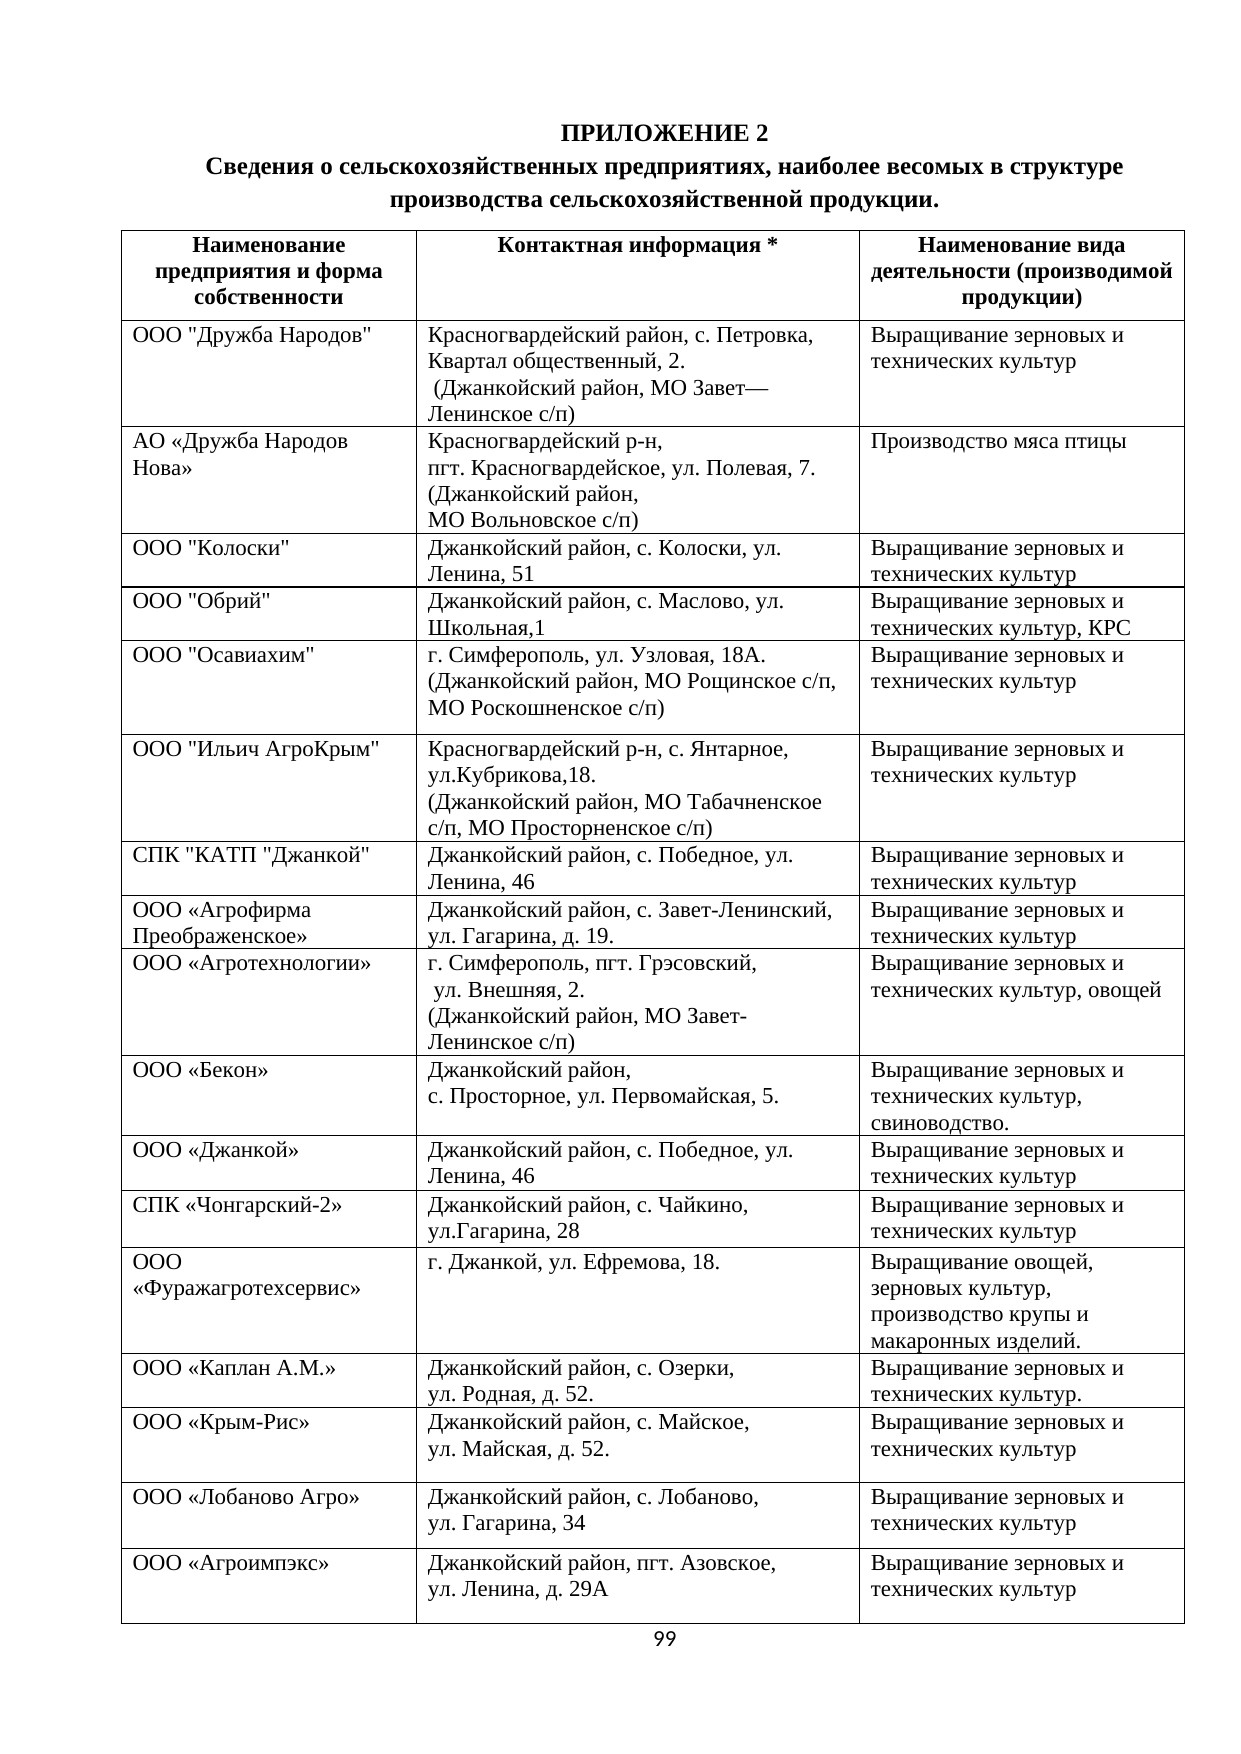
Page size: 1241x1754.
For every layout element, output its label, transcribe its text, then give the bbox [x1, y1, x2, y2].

table_cell ООО "Дружба Народов" [122, 321, 416, 426]
table_cell Джанкойский район, с. Маслово, ул. Школьная,1 [417, 588, 859, 640]
table_cell Джанкойский район, с. Чайкино, ул.Гагарина, 28 [417, 1191, 859, 1247]
table_cell Выращивание зерновых и технических культур [860, 641, 1184, 734]
table_cell ООО "Ильич АгроКрым" [122, 735, 416, 841]
table_header Наименование предприятия и форма собственности [122, 231, 416, 320]
table_cell СПК «Чонгарский-2» [122, 1191, 416, 1247]
table_cell Выращивание зерновых и технических культур [860, 1191, 1184, 1247]
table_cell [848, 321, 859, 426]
table_cell г. Джанкой, ул. Ефремова, 18. [417, 1248, 859, 1353]
table_header Контактная информация * [417, 231, 859, 320]
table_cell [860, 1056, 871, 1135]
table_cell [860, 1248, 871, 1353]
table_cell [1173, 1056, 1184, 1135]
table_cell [860, 1549, 1184, 1622]
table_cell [860, 1483, 1184, 1548]
table_cell ООО "Обрий" [122, 588, 416, 640]
table_cell Джанкойский район, с. Победное, ул. Ленина, 46 [417, 1136, 859, 1190]
table_cell Джанкойский район, с. Победное, ул. Ленина, 46 [417, 842, 859, 894]
table_cell Джанкойский район, с. Майское, ул. Майская, д. 52. [417, 1408, 859, 1482]
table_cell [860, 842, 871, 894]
table_cell Выращивание зерновых и технических культур, овощей [860, 949, 1184, 1055]
table_cell ООО "Колоски" [122, 534, 416, 586]
table_cell ООО «Агроимпэкс» [122, 1549, 416, 1622]
table_cell Джанкойский район, с. Просторное, ул. Первомайская, 5. [417, 1056, 859, 1135]
table_cell Красногвардейский р-н, с. Янтарное, ул.Кубрикова,18. (Джанкойский район, МО Табачненское с/п, МО Просторненское с/п) [417, 735, 859, 841]
text Сведения о сельскохозяйственных предприятиях, наиболее весомых в структуре производства сельскохозяйственной продукции. [177, 151, 1152, 213]
table_cell Джанкойский район, с. Колоски, ул. Ленина, 51 [417, 534, 859, 586]
table_cell Джанкойский район, с. Завет-Ленинский, ул. Гагарина, д. 19. [417, 896, 859, 948]
table_cell Производство мяса птицы [860, 427, 1184, 533]
table_cell ООО «Агрофирма Преображенское» [122, 896, 416, 948]
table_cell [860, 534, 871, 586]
table_cell ООО «Каплан А.М.» [122, 1354, 416, 1407]
table_cell СПК "КАТП "Джанкой" [122, 842, 416, 894]
table_cell Выращивание зерновых и технических культур [860, 321, 1184, 426]
table_cell Выращивание зерновых и технических культур [860, 735, 1184, 841]
text ПРИЛОЖЕНИЕ 2 [177, 118, 1152, 147]
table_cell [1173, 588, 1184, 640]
table_cell АО «Дружба Народов Нова» [122, 427, 416, 533]
table_cell г. Симферополь, ул. Узловая, 18А. (Джанкойский район, МО Рощинское с/п, МО Роскошненское с/п) [417, 641, 859, 734]
table_header Наименование вида деятельности (производимой продукции) [860, 231, 1184, 320]
table_cell Выращивание зерновых и технических культур [860, 1136, 1184, 1190]
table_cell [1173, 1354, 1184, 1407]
table_cell ООО "Осавиахим" [122, 641, 416, 734]
table_cell ООО «Бекон» [122, 1056, 416, 1135]
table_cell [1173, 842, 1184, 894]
table_cell ООО «Лобаново Агро» [122, 1483, 416, 1548]
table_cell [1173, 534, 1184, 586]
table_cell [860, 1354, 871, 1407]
table_cell Джанкойский район, пгт. Азовское, ул. Ленина, д. 29А [417, 1549, 859, 1622]
table_cell Джанкойский район, с. Озерки, ул. Родная, д. 52. [417, 1354, 859, 1407]
table_cell Выращивание зерновых и технических культур [860, 1408, 1184, 1482]
table_cell Джанкойский район, с. Лобаново, ул. Гагарина, 34 [417, 1483, 859, 1548]
table_cell ООО «Крым-Рис» [122, 1408, 416, 1482]
table_cell ООО «Джанкой» [122, 1136, 416, 1190]
table_cell г. Симферополь, пгт. Грэсовский, ул. Внешняя, 2. (Джанкойский район, МО Завет-Ленинское с/п) [417, 949, 859, 1055]
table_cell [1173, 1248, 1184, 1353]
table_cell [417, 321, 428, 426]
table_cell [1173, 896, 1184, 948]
table_cell ООО «Агротехнологии» [122, 949, 416, 1055]
table_cell Красногвардейский р-н, пгт. Красногвардейское, ул. Полевая, 7. (Джанкойский район, МО Вольновское с/п) [417, 427, 859, 533]
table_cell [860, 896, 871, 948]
table_cell ООО «Фуражагротехсервис» [122, 1248, 416, 1353]
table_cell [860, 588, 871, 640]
